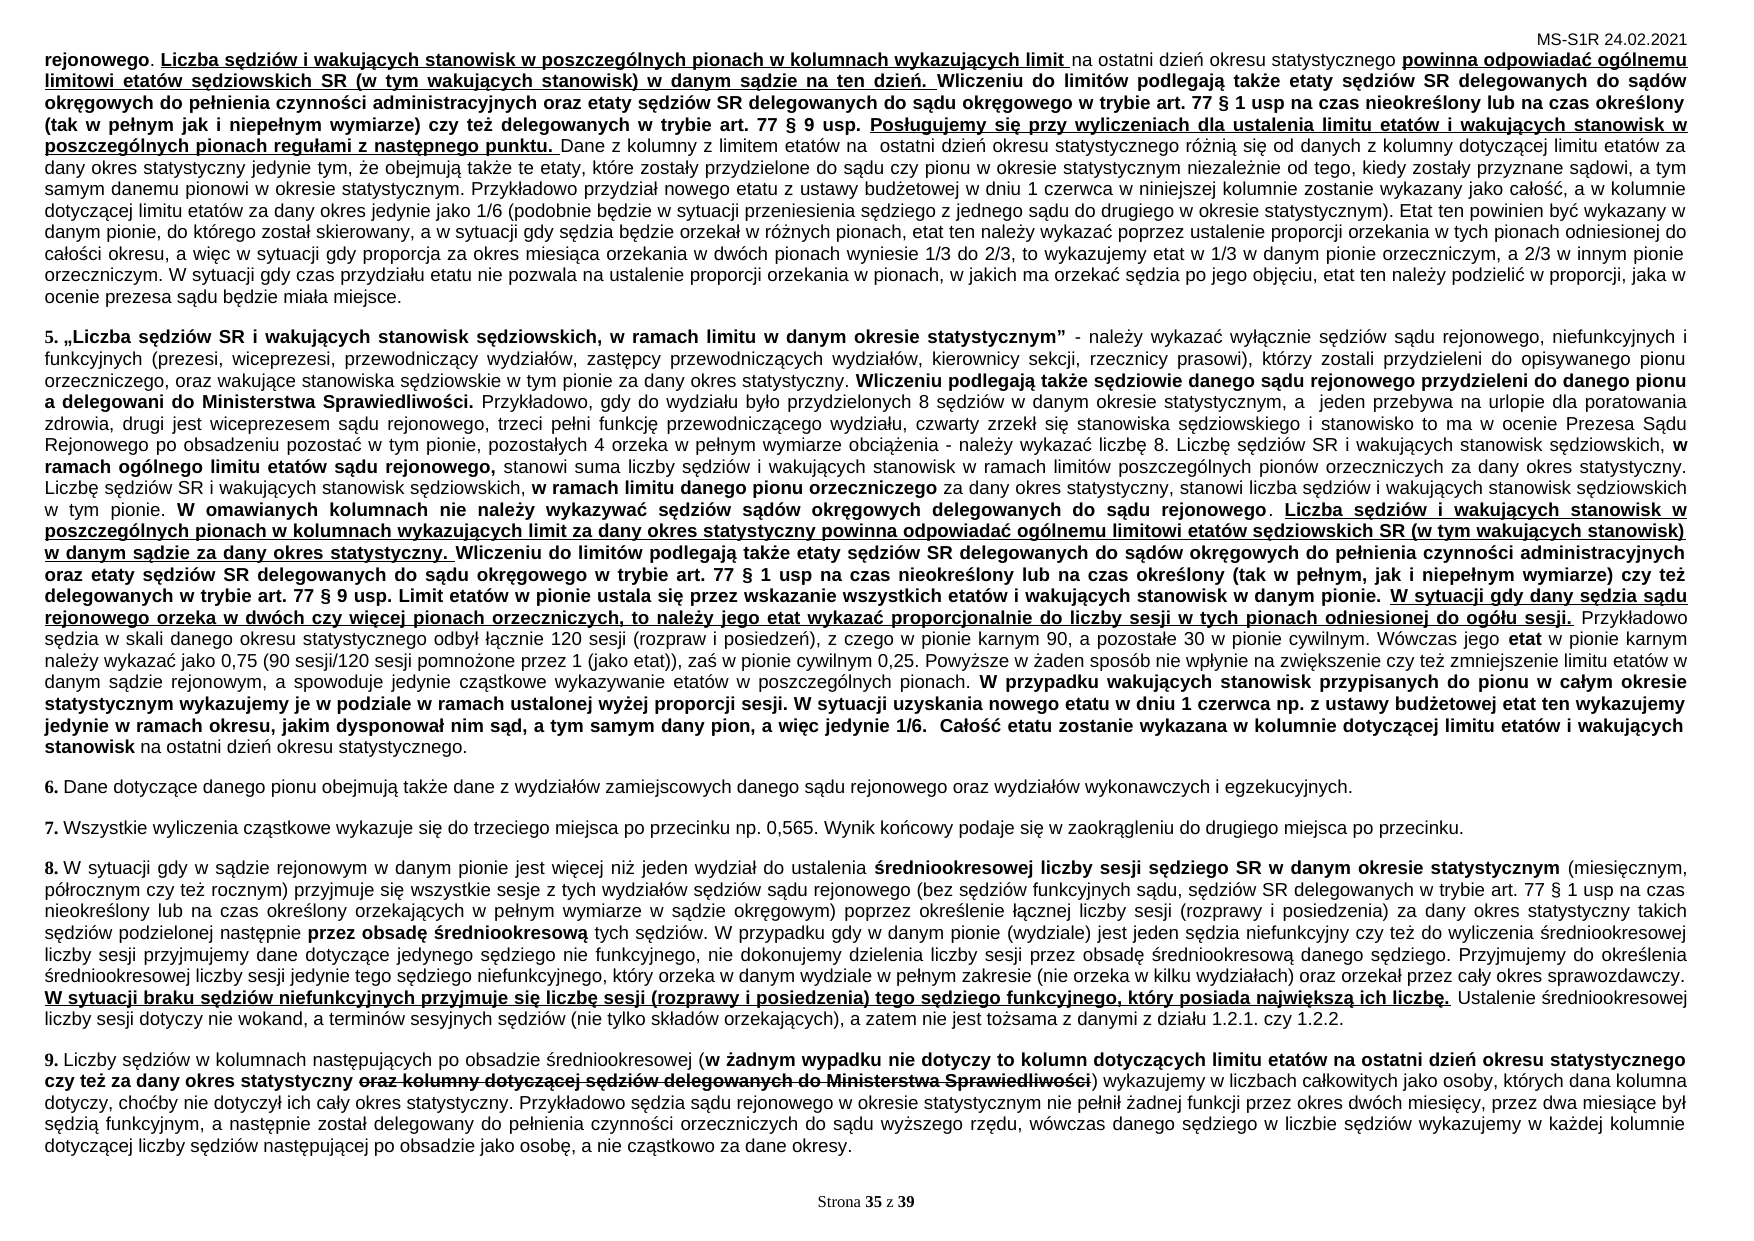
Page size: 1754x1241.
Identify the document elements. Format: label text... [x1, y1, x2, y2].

list Wszystkie wyliczenia cząstkowe wykazuje się do trzeciego miejsca po przecinku np. 0,565. Wynik końcowy podaje się w zaokrągleniu do drugiego miejsca po przecinku. [44, 817, 1687, 838]
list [44, 49, 1687, 307]
list W sytuacji gdy w sądzie rejonowym w danym pionie jest więcej niż jeden wydział do ustalenia średniookresowej liczby sesji sędziego SR w danym okresie statystycznym (miesięcznym, półrocznym czy też rocznym) przyjmuje się wszystkie sesje z tych wydziałów sędziów sądu rejonowego (bez sędziów funkcyjnych sądu, sędziów SR delegowanych w trybie art. 77 § 1 usp na czas nieokreślony lub na czas określony orzekających w pełnym wymiarze w sądzie okręgowym) poprzez określenie łącznej liczby sesji (rozprawy i posiedzenia) za dany okres statystyczny takich sędziów podzielonej następnie przez obsadę średniookresową tych sędziów. W przypadku gdy w danym pionie (wydziale) jest jeden sędzia niefunkcyjny czy też do wyliczenia średniookresowej liczby sesji przyjmujemy dane dotyczące jedynego sędziego nie funkcyjnego, nie dokonujemy dzielenia liczby sesji przez obsadę średniookresową danego sędziego. Przyjmujemy do określenia średniookresowej liczby sesji jedynie tego sędziego niefunkcyjnego, który orzeka w danym wydziale w pełnym zakresie (nie orzeka w kilku wydziałach) oraz orzekał przez cały okres sprawozdawczy. W sytuacji braku sędziów niefunkcyjnych przyjmuje się liczbę sesji (rozprawy i posiedzenia) tego sędziego funkcyjnego, który posiada największą ich liczbę. Ustalenie średniookresowej liczby sesji dotyczy nie wokand, a terminów sesyjnych sędziów (nie tylko składów orzekających), a zatem nie jest tożsama z danymi z działu 1.2.1. czy 1.2.2. [44, 857, 1687, 1030]
list Dane dotyczące danego pionu obejmują także dane z wydziałów zamiejscowych danego sądu rejonowego oraz wydziałów wykonawczych i egzekucyjnych. [44, 776, 1687, 798]
list Liczby sędziów w kolumnach następujących po obsadzie średniookresowej (w żadnym wypadku nie dotyczy to kolumn dotyczących limitu etatów na ostatni dzień okresu statystycznego czy też za dany okres statystyczny oraz kolumny dotyczącej sędziów delegowanych do Ministerstwa Sprawiedliwości) wykazujemy w liczbach całkowitych jako osoby, których dana kolumna dotyczy, choćby nie dotyczył ich cały okres statystyczny. Przykładowo sędzia sądu rejonowego w okresie statystycznym nie pełnił żadnej funkcji przez okres dwóch miesięcy, przez dwa miesiące był sędzią funkcyjnym, a następnie został delegowany do pełnienia czynności orzeczniczych do sądu wyższego rzędu, wówczas danego sędziego w liczbie sędziów wykazujemy w każdej kolumnie dotyczącej liczby sędziów następującej po obsadzie jako osobę, a nie cząstkowo za dane okresy. [44, 1048, 1687, 1156]
list „Liczba sędziów SR i wakujących stanowisk sędziowskich, w ramach limitu w danym okresie statystycznym” - należy wykazać wyłącznie sędziów sądu rejonowego, niefunkcyjnych i funkcyjnych (prezesi, wiceprezesi, przewodniczący wydziałów, zastępcy przewodniczących wydziałów, kierownicy sekcji, rzecznicy prasowi), którzy zostali przydzieleni do opisywanego pionu orzeczniczego, oraz wakujące stanowiska sędziowskie w tym pionie za dany okres statystyczny. Wliczeniu podlegają także sędziowie danego sądu rejonowego przydzieleni do danego pionu a delegowani do Ministerstwa Sprawiedliwości. Przykładowo, gdy do wydziału było przydzielonych 8 sędziów w danym okresie statystycznym, a jeden przebywa na urlopie dla poratowania zdrowia, drugi jest wiceprezesem sądu rejonowego, trzeci pełni funkcję przewodniczącego wydziału, czwarty zrzekł się stanowiska sędziowskiego i stanowisko to ma w ocenie Prezesa Sądu Rejonowego po obsadzeniu pozostać w tym pionie, pozostałych 4 orzeka w pełnym wymiarze obciążenia - należy wykazać liczbę 8. Liczbę sędziów SR i wakujących stanowisk sędziowskich, w ramach ogólnego limitu etatów sądu rejonowego, stanowi suma liczby sędziów i wakujących stanowisk w ramach limitów poszczególnych pionów orzeczniczych za dany okres statystyczny. Liczbę sędziów SR i wakujących stanowisk sędziowskich, w ramach limitu danego pionu orzeczniczego za dany okres statystyczny, stanowi liczba sędziów i wakujących stanowisk sędziowskich w tym pionie. W omawianych kolumnach nie należy wykazywać sędziów sądów okręgowych delegowanych do sądu rejonowego. Liczba sędziów i wakujących stanowisk w poszczególnych pionach w kolumnach wykazujących limit za dany okres statystyczny powinna odpowiadać ogólnemu limitowi etatów sędziowskich SR (w tym wakujących stanowisk) w danym sądzie za dany okres statystyczny. Wliczeniu do limitów podlegają także etaty sędziów SR delegowanych do sądów okręgowych do pełnienia czynności administracyjnych oraz etaty sędziów SR delegowanych do sądu okręgowego w trybie art. 77 § 1 usp na czas nieokreślony lub na czas określony (tak w pełnym, jak i niepełnym wymiarze) czy też delegowanych w trybie art. 77 § 9 usp. Limit etatów w pionie ustala się przez wskazanie wszystkich etatów i wakujących stanowisk w danym pionie. W sytuacji gdy dany sędzia sądu rejonowego orzeka w dwóch czy więcej pionach orzeczniczych, to należy jego etat wykazać proporcjonalnie do liczby sesji w tych pionach odniesionej do ogółu sesji. Przykładowo sędzia w skali danego okresu statystycznego odbył łącznie 120 sesji (rozpraw i posiedzeń), z czego w pionie karnym 90, a pozostałe 30 w pionie cywilnym. Wówczas jego etat w pionie karnym należy wykazać jako 0,75 (90 sesji/120 sesji pomnożone przez 1 (jako etat)), zaś w pionie cywilnym 0,25. Powyższe w żaden sposób nie wpłynie na zwiększenie czy też zmniejszenie limitu etatów w danym sądzie rejonowym, a spowoduje jedynie cząstkowe wykazywanie etatów w poszczególnych pionach. W przypadku wakujących stanowisk przypisanych do pionu w całym okresie statystycznym wykazujemy je w podziale w ramach ustalonej wyżej proporcji sesji. W sytuacji uzyskania nowego etatu w dniu 1 czerwca np. z ustawy budżetowej etat ten wykazujemy jedynie w ramach okresu, jakim dysponował nim sąd, a tym samym dany pion, a więc jedynie 1/6. Całość etatu zostanie wykazana w kolumnie dotyczącej limitu etatów i wakujących stanowisk na ostatni dzień okresu statystycznego. [44, 326, 1687, 757]
